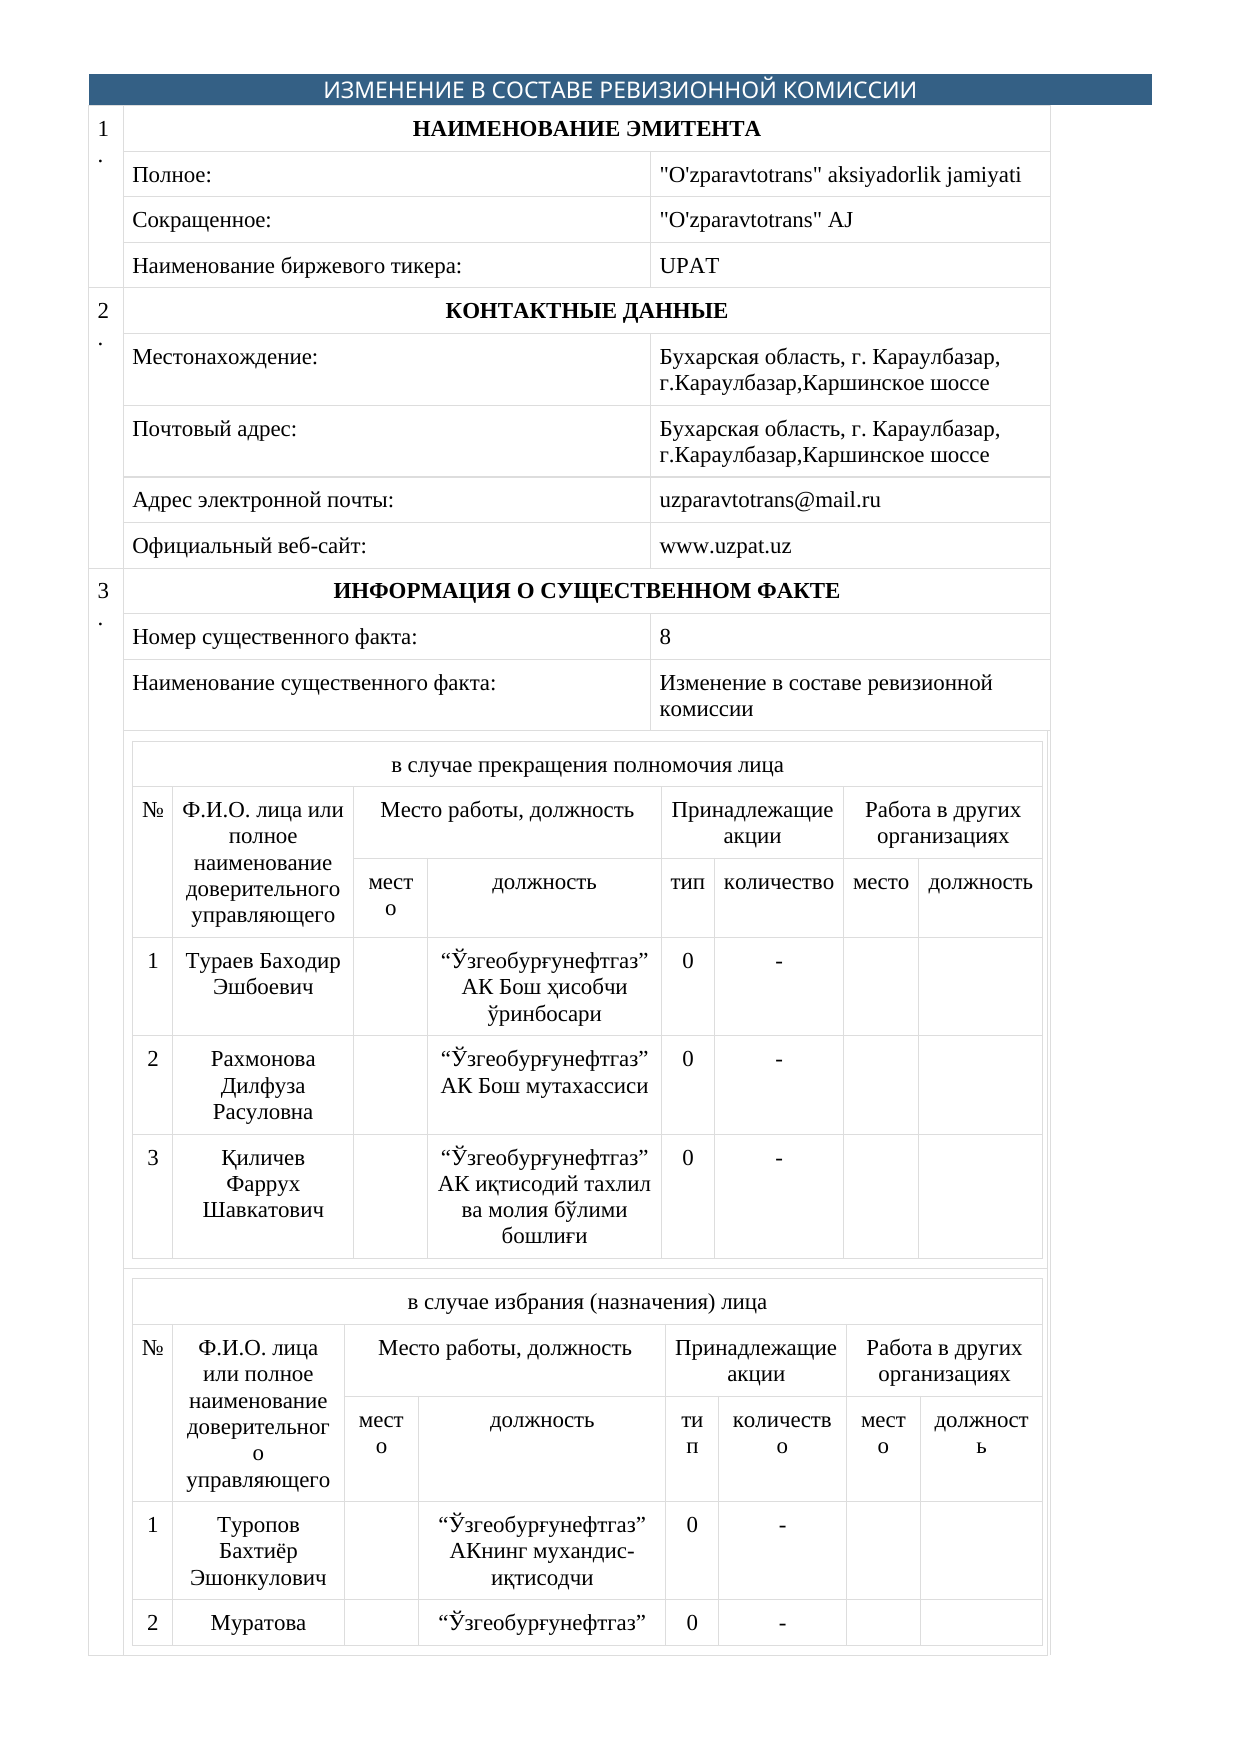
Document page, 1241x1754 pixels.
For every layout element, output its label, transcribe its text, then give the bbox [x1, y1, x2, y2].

table_header НАИМЕНОВАНИЕ ЭМИТЕНТА [124, 106, 1050, 151]
table_cell Почтовый адрес: [124, 406, 650, 476]
table_cell Наименование существенного факта: [124, 660, 650, 730]
table_cell [124, 731, 1047, 1268]
table_cell Местонахождение: [124, 334, 650, 404]
table_cell Официальный веб-сайт: [124, 523, 650, 567]
table_cell 3. [89, 569, 123, 1655]
table_cell "O'zparavtotrans" AJ [651, 197, 1050, 242]
table_cell Изменение в составе ревизионной комиссии [651, 660, 1050, 730]
table_cell UPAT [651, 243, 1050, 287]
table_cell КОНТАКТНЫЕ ДАННЫЕ [124, 288, 1050, 333]
table_cell uzparavtotrans@mail.ru [651, 478, 1050, 522]
table_cell "O'zparavtotrans" aksiyadorlik jamiyati [651, 152, 1050, 196]
table_cell Полное: [124, 152, 650, 196]
table_cell Сокращенное: [124, 197, 650, 242]
table_cell 8 [651, 614, 1050, 658]
table_cell Адрес электронной почты: [124, 478, 650, 522]
table_cell Наименование биржевого тикера: [124, 243, 650, 287]
table_cell Бухарская область, г. Караулбазар, г.Караулбазар,Каршинское шоссе [651, 334, 1050, 404]
table_cell www.uzpat.uz [651, 523, 1050, 567]
table_cell Номер существенного факта: [124, 614, 650, 658]
table_header 1. [89, 106, 123, 287]
table_cell ИНФОРМАЦИЯ О СУЩЕСТВЕННОМ ФАКТЕ [124, 569, 1050, 613]
table_cell [124, 1269, 1047, 1655]
text ИЗМЕНЕНИЕ В СОСТАВЕ РЕВИЗИОННОЙ КОМИССИИ [89, 74, 1152, 105]
table_cell Бухарская область, г. Караулбазар, г.Караулбазар,Каршинское шоссе [651, 406, 1050, 476]
table_cell 2. [89, 288, 123, 567]
